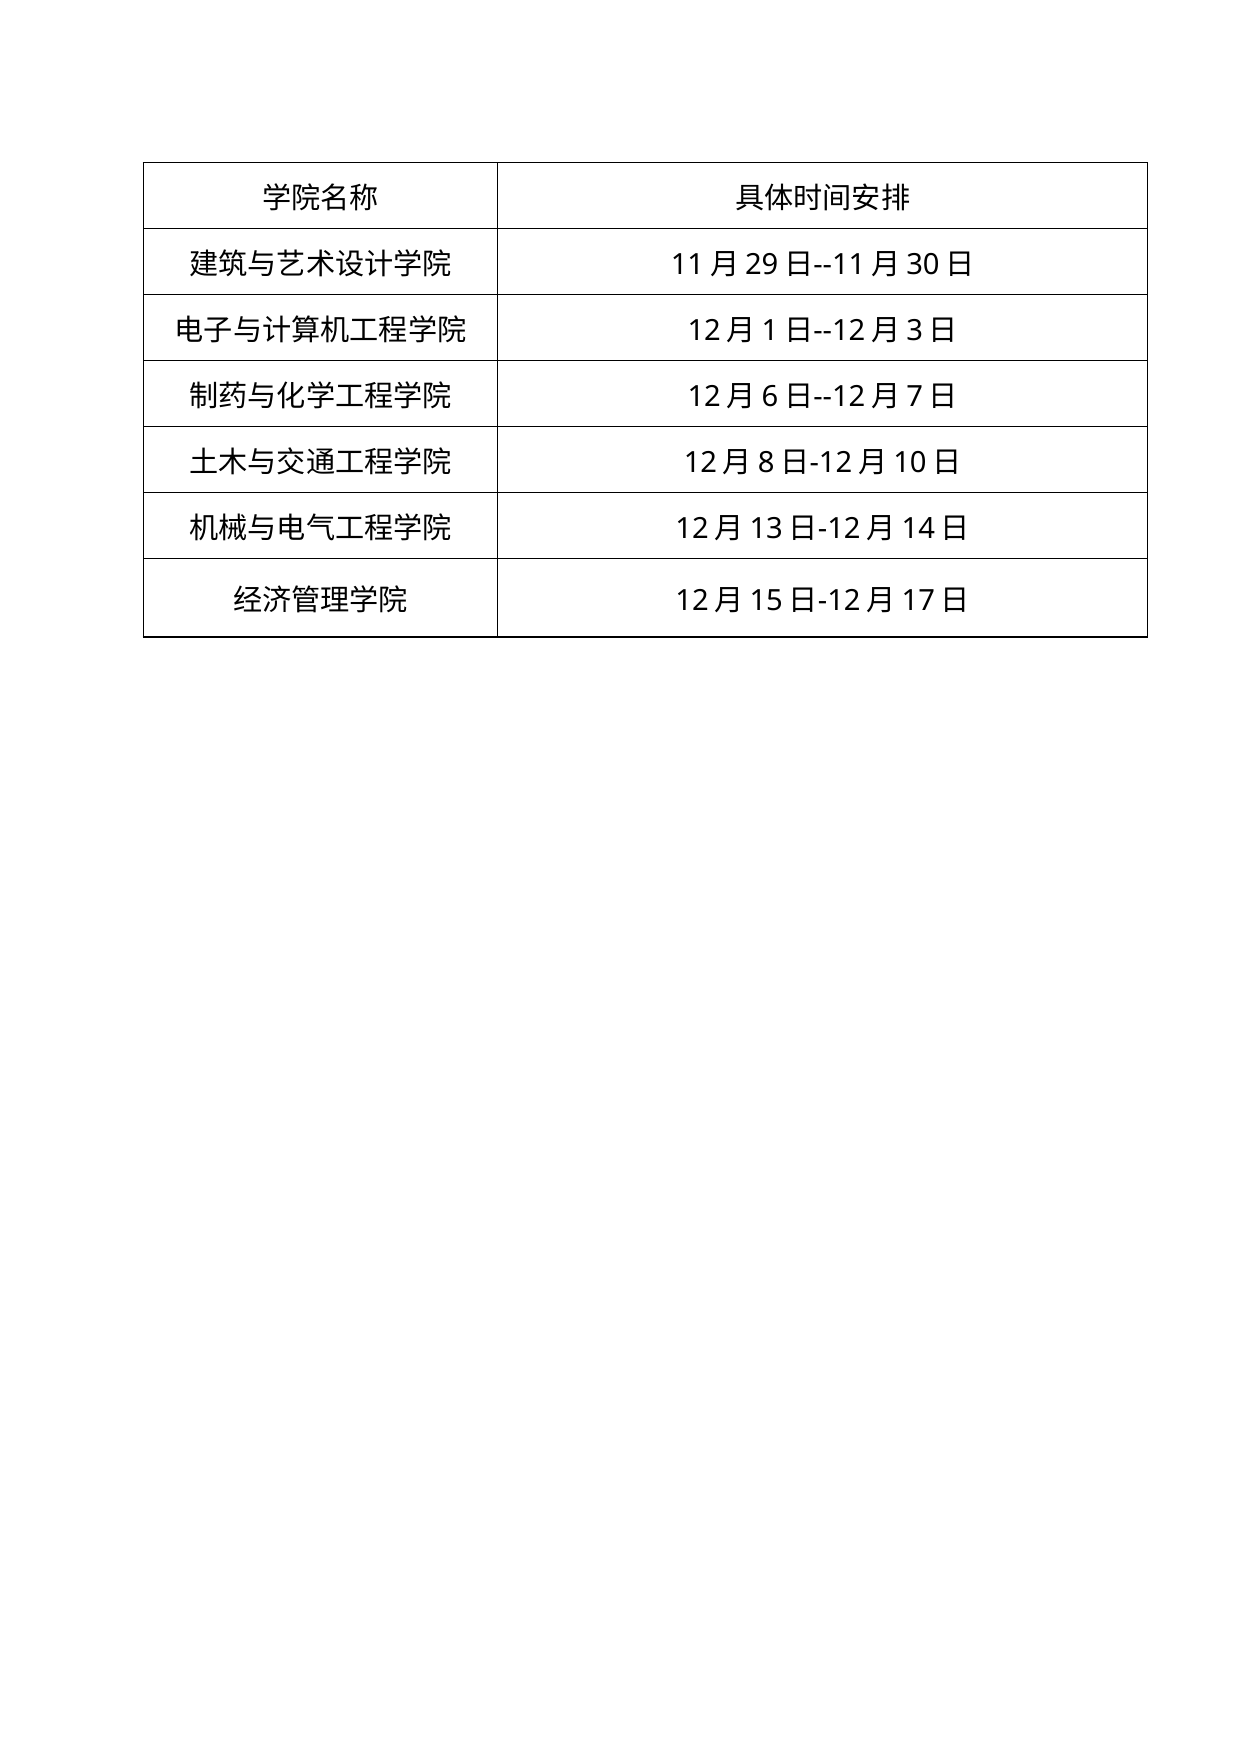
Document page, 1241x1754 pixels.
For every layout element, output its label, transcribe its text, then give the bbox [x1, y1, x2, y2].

table_cell 建筑与艺术设计学院 [144, 229, 497, 294]
table_cell 12月8日-12月10日 [498, 427, 1147, 492]
table_cell 制药与化学工程学院 [144, 361, 497, 426]
table_cell 经济管理学院 [144, 559, 497, 636]
table_cell 土木与交通工程学院 [144, 427, 497, 492]
table_cell 12月15日-12月17日 [498, 559, 1147, 636]
table_header 学院名称 [144, 163, 497, 228]
table_header 具体时间安排 [498, 163, 1147, 228]
table_cell 机械与电气工程学院 [144, 493, 497, 558]
table_cell 12月13日-12月14日 [498, 493, 1147, 558]
table_cell 12月6日--12月7日 [498, 361, 1147, 426]
table_cell 12月1日--12月3日 [498, 295, 1147, 360]
table_cell 电子与计算机工程学院 [144, 295, 497, 360]
table_cell 11月29日--11月30日 [498, 229, 1147, 294]
